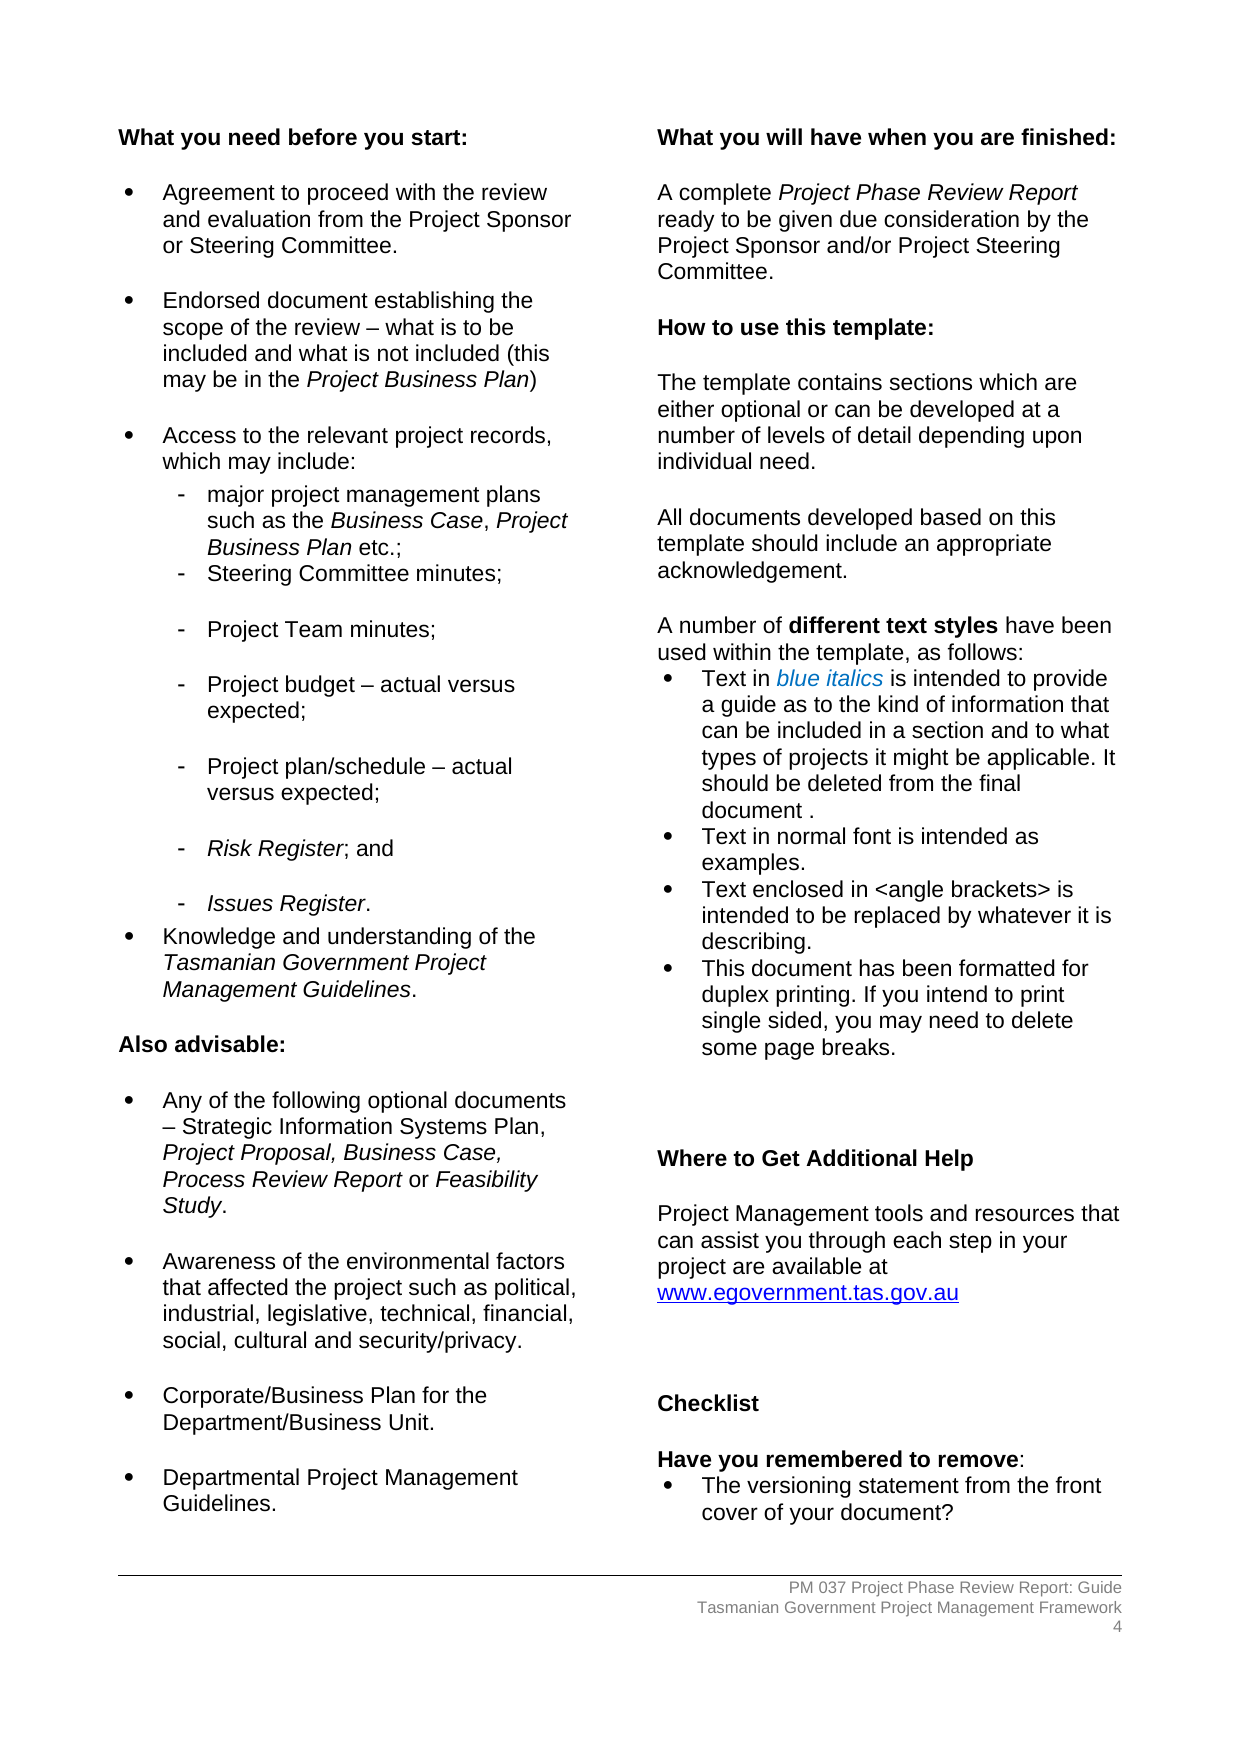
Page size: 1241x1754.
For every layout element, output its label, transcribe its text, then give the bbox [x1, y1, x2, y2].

list Text in normal font is intended as examples. [664, 823, 1122, 876]
subtitle Where to Get Additional Help [657, 1145, 1122, 1171]
list Project Team minutes; [177, 616, 583, 642]
list Issues Register. [177, 890, 583, 917]
list Text in blue italics is intended to provide a guide as to the kind of information that can be included in a section and to what types of projects it might be applicable. It should be deleted from the final document . [664, 665, 1122, 823]
list Risk Register; and [177, 835, 583, 861]
text Have you remembered to remove: [657, 1446, 1122, 1472]
list Project budget – actual versus expected; [177, 671, 583, 724]
subtitle Checklist [657, 1390, 1122, 1417]
text Project Management tools and resources that can assist you through each step in your project are available at www.egovernment.tas.gov.au [657, 1200, 1122, 1306]
list Agreement to proceed with the review and evaluation from the Project Sponsor or Steering Committee. [125, 179, 583, 258]
list Departmental Project Management Guidelines. [125, 1464, 583, 1517]
list Corporate/Business Plan for the Department/Business Unit. [125, 1382, 583, 1435]
list Any of the following optional documents – Strategic Information Systems Plan, Project Proposal, Business Case, Process Review Report or Feasibility Study. [125, 1087, 583, 1218]
subtitle What you need before you start: [118, 124, 583, 150]
text A complete Project Phase Review Report ready to be given due consideration by the Project Sponsor and/or Project Steering Committee. [657, 179, 1122, 284]
text A number of different text styles have been used within the template, as follows: [657, 612, 1122, 665]
subtitle What you will have when you are finished: [657, 124, 1122, 150]
list Project plan/schedule – actual versus expected; [177, 753, 583, 806]
text All documents developed based on this template should include an appropriate acknowledgement. [657, 504, 1122, 583]
list Endorsed document establishing the scope of the review – what is to be included and what is not included (this may be in the Project Business Plan) [125, 287, 583, 393]
subtitle Also advisable: [118, 1031, 583, 1057]
list Knowledge and understanding of the Tasmanian Government Project Management Guidelines. [125, 923, 583, 1002]
list major project management plans such as the Business Case, Project Business Plan etc.; [177, 481, 583, 560]
list Access to the relevant project records, which may include: [125, 422, 583, 475]
list Text enclosed in <angle brackets> is intended to be replaced by whatever it is describing. [664, 876, 1122, 955]
list This document has been formatted for duplex printing. If you intend to print single sided, you may need to delete some page breaks. [664, 955, 1122, 1060]
subtitle How to use this template: [657, 314, 1122, 340]
list Awareness of the environmental factors that affected the project such as political, industrial, legislative, technical, financial, social, cultural and security/privacy. [125, 1248, 583, 1353]
list The versioning statement from the front cover of your document? [664, 1472, 1122, 1525]
text The template contains sections which are either optional or can be developed at a number of levels of detail depending upon individual need. [657, 369, 1122, 475]
list Steering Committee minutes; [177, 560, 583, 586]
